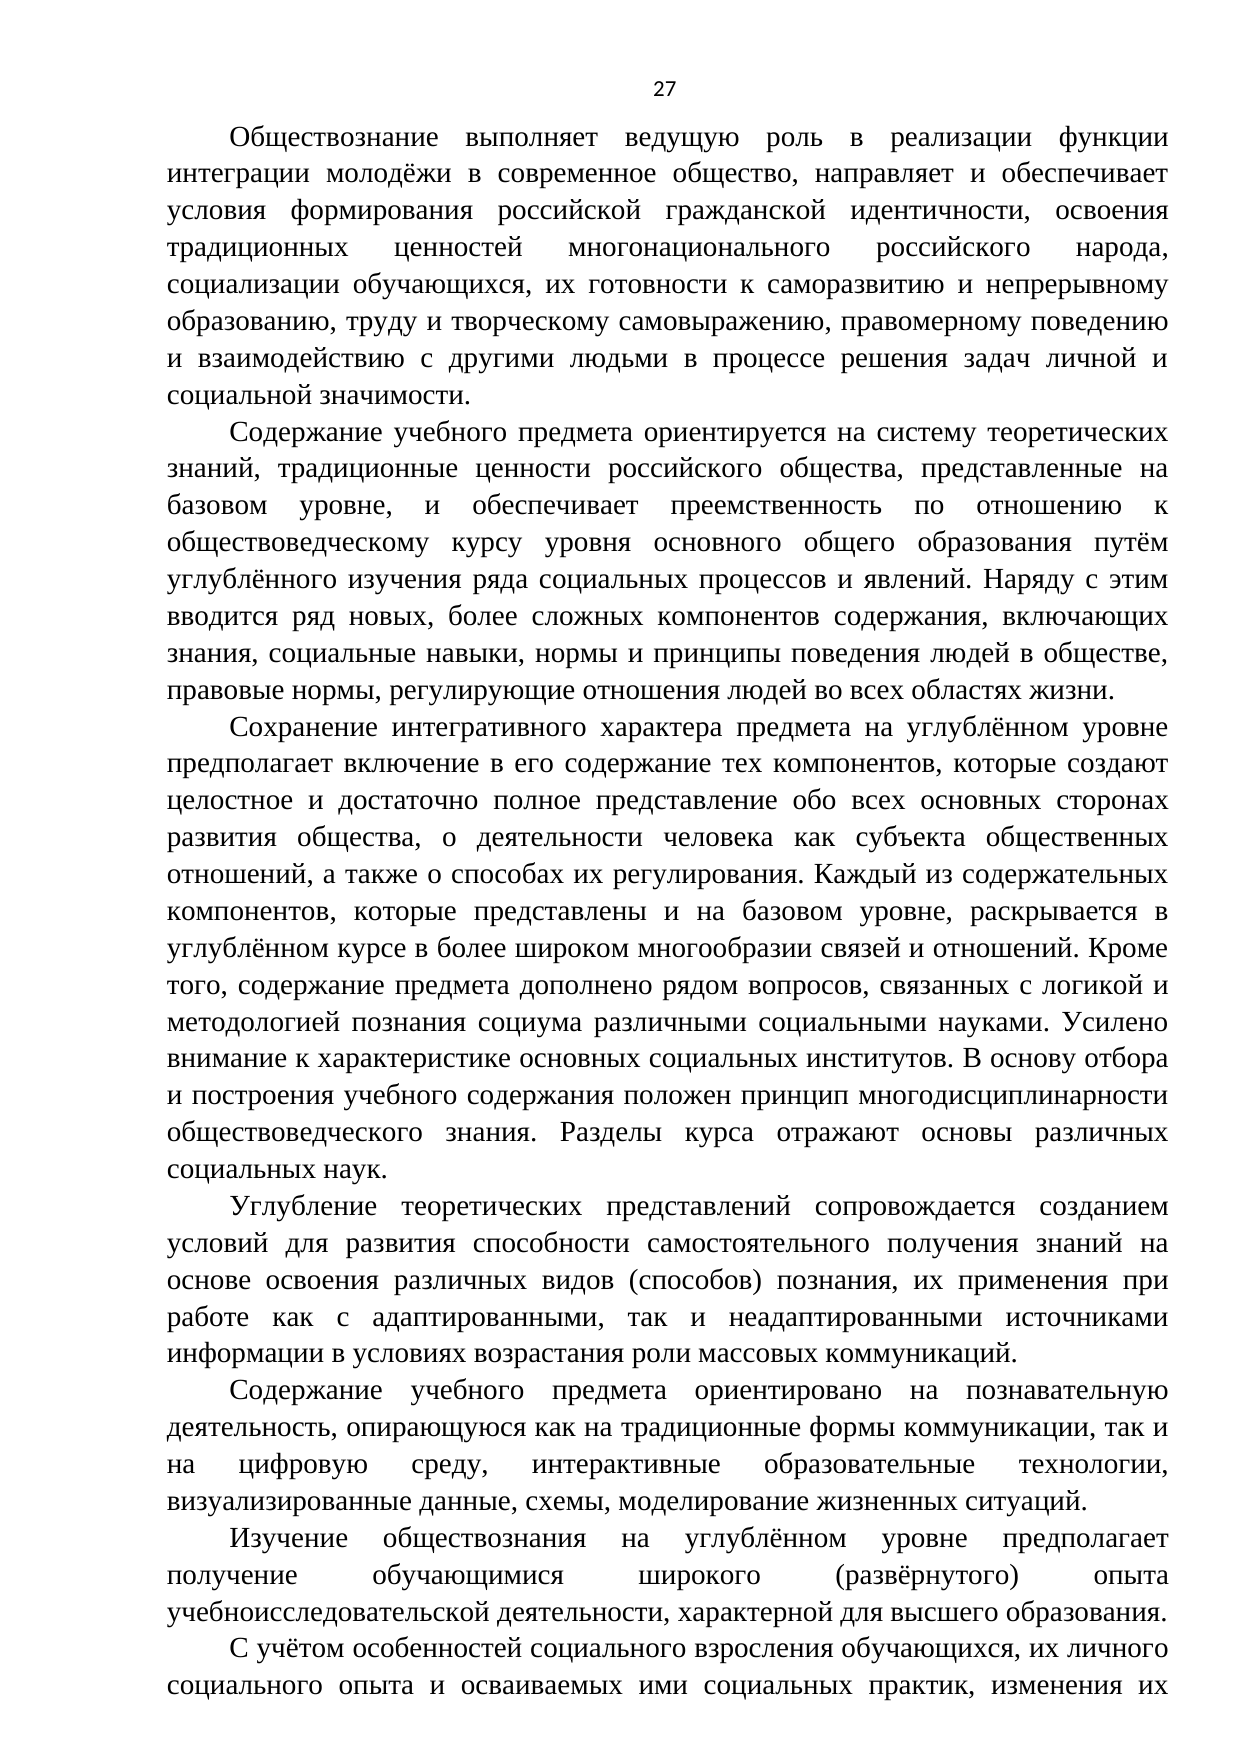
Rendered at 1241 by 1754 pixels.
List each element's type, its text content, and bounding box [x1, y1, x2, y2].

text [167, 1631, 1169, 1701]
text Обществознание выполняет ведущую роль в реализации функции интеграции молодёжи в современное общество, направляет и обеспечивает условия формирования российской гражданской идентичности, освоения традиционных ценностей многонационального российского народа, социализации обучающихся, их готовности к саморазвитию и непрерывному образованию, труду и творческому самовыражению, правомерному поведению и взаимодействию с другими людьми в процессе решения задач личной и социальной значимости. [167, 119, 1169, 410]
text Содержание учебного предмета ориентируется на систему теоретических знаний, традиционные ценности российского общества, представленные на базовом уровне, и обеспечивает преемственность по отношению к обществоведческому курсу уровня основного общего образования путём углублённого изучения ряда социальных процессов и явлений. Наряду с этим вводится ряд новых, более сложных компонентов содержания, включающих знания, социальные навыки, нормы и принципы поведения людей в обществе, правовые нормы, регулирующие отношения людей во всех областях жизни. [167, 414, 1169, 705]
text Содержание учебного предмета ориентировано на познавательную деятельность, опирающуюся как на традиционные формы коммуникации, так и на цифровую среду, интерактивные образовательные технологии, визуализированные данные, схемы, моделирование жизненных ситуаций. [167, 1372, 1169, 1517]
text Сохранение интегративного характера предмета на углублённом уровне предполагает включение в его содержание тех компонентов, которые создают целостное и достаточно полное представление обо всех основных сторонах развития общества, о деятельности человека как субъекта общественных отношений, а также о способах их регулирования. Каждый из содержательных компонентов, которые представлены и на базовом уровне, раскрывается в углублённом курсе в более широком многообразии связей и отношений. Кроме того, содержание предмета дополнено рядом вопросов, связанных с логикой и методологией познания социума различными социальными науками. Усилено внимание к характеристике основных социальных институтов. В основу отбора и построения учебного содержания положен принцип многодисциплинарности обществоведческого знания. Разделы курса отражают основы различных социальных наук. [167, 709, 1169, 1185]
text Углубление теоретических представлений сопровождается созданием условий для развития способности самостоятельного получения знаний на основе освоения различных видов (способов) познания, их применения при работе как с адаптированными, так и неадаптированными источниками информации в условиях возрастания роли массовых коммуникаций. [167, 1188, 1169, 1369]
text Изучение обществознания на углублённом уровне предполагает получение обучающимися широкого (развёрнутого) опыта учебноисследовательской деятельности, характерной для высшего образования. [167, 1520, 1169, 1627]
